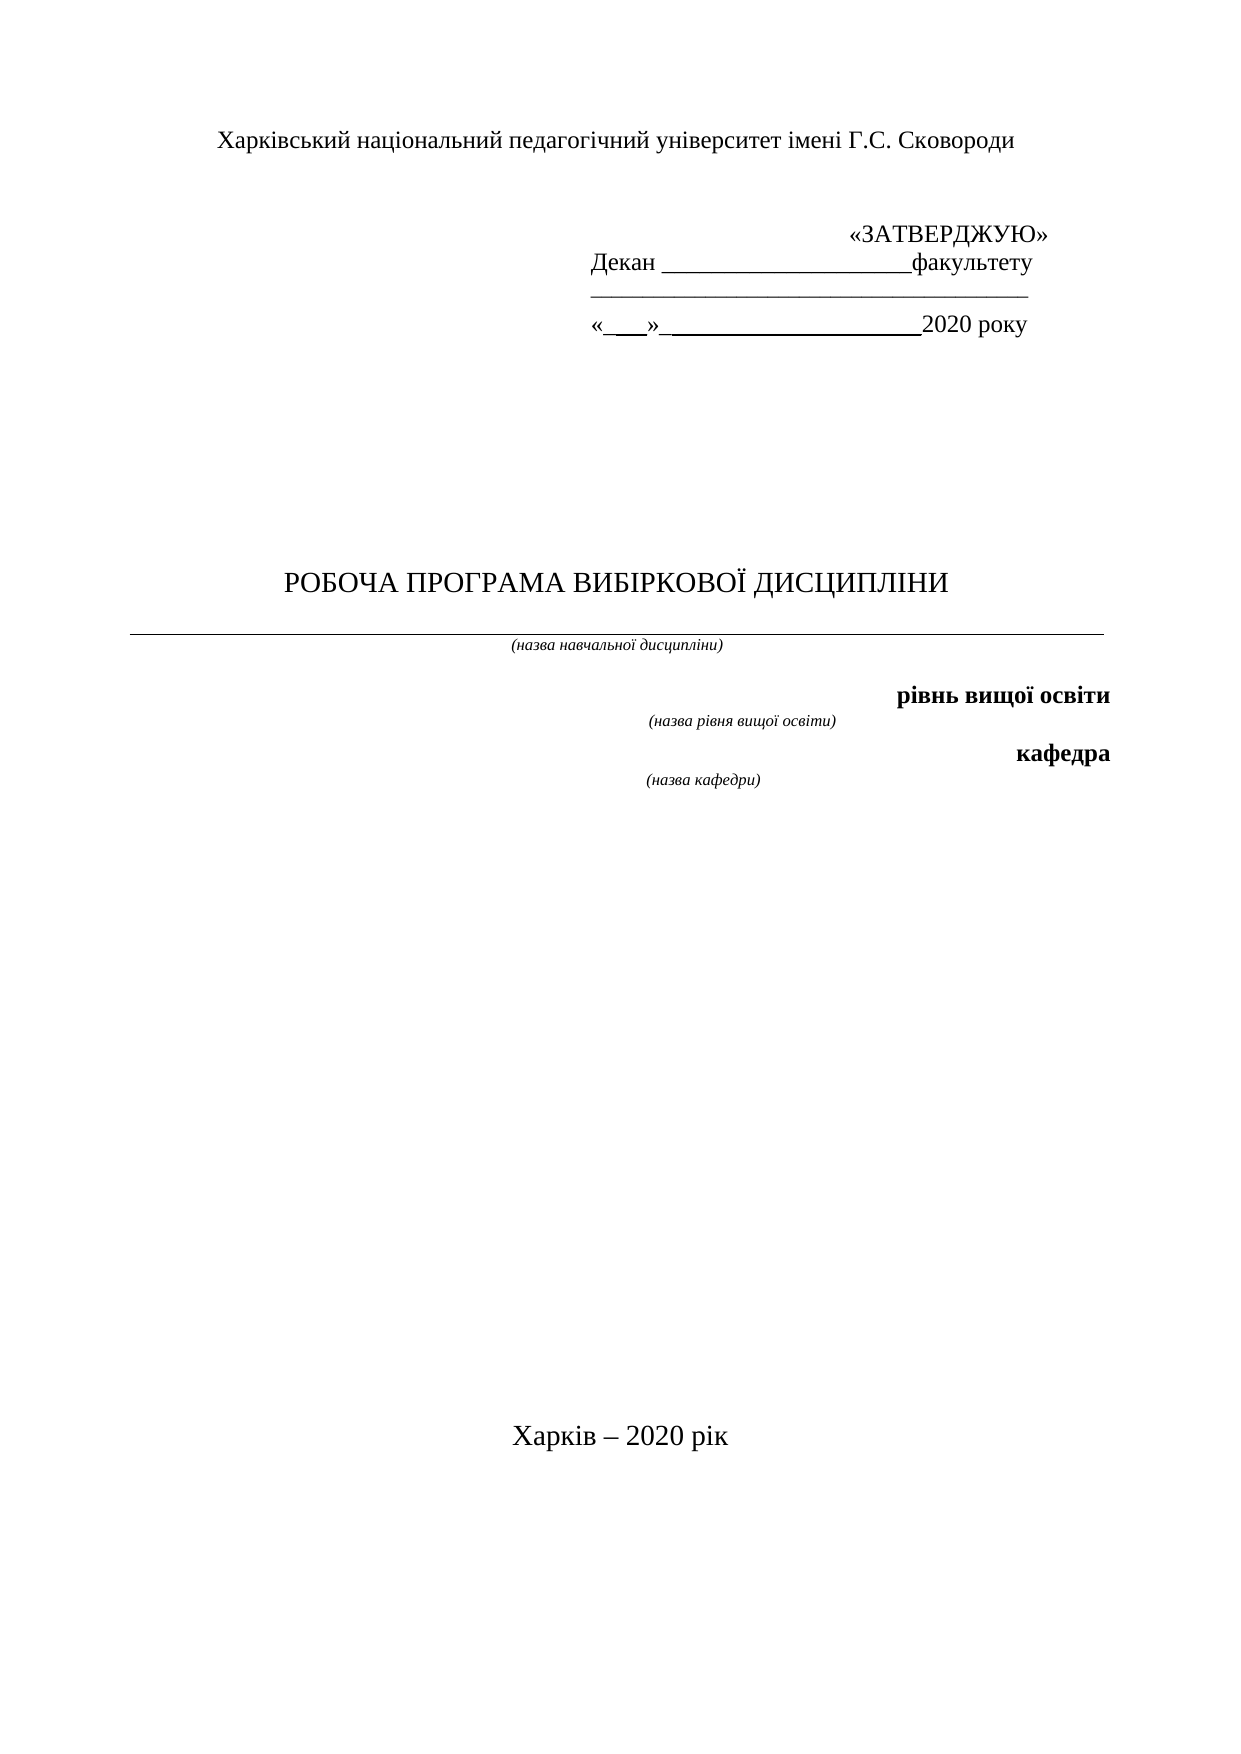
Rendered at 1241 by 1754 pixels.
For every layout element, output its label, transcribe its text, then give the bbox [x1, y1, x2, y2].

text Харків – 2020 рік [118, 1418, 1122, 1451]
table_cell рівнь вищої освіти [130, 668, 1104, 711]
text Декан ____________________факультету [591, 247, 1122, 276]
table_header (назва навчальної дисципліни) [130, 635, 1104, 668]
text «ЗАТВЕРДЖУЮ» [118, 219, 1048, 247]
subtitle РОБОЧА ПРОГРАМА ВИБІРКОВОЇ ДИСЦИПЛІНИ [273, 565, 960, 598]
text Харківський національний педагогічний університет імені Г.С. Сковороди [217, 125, 1018, 154]
table_cell (назва рівня вищої освіти) [130, 711, 1104, 736]
text «_ __»_ ____________________2020 року [591, 309, 1122, 338]
table_cell кафедра [130, 736, 1104, 769]
text __________________________________________ [591, 276, 1122, 300]
table_cell (назва кафедри) [130, 769, 1104, 794]
